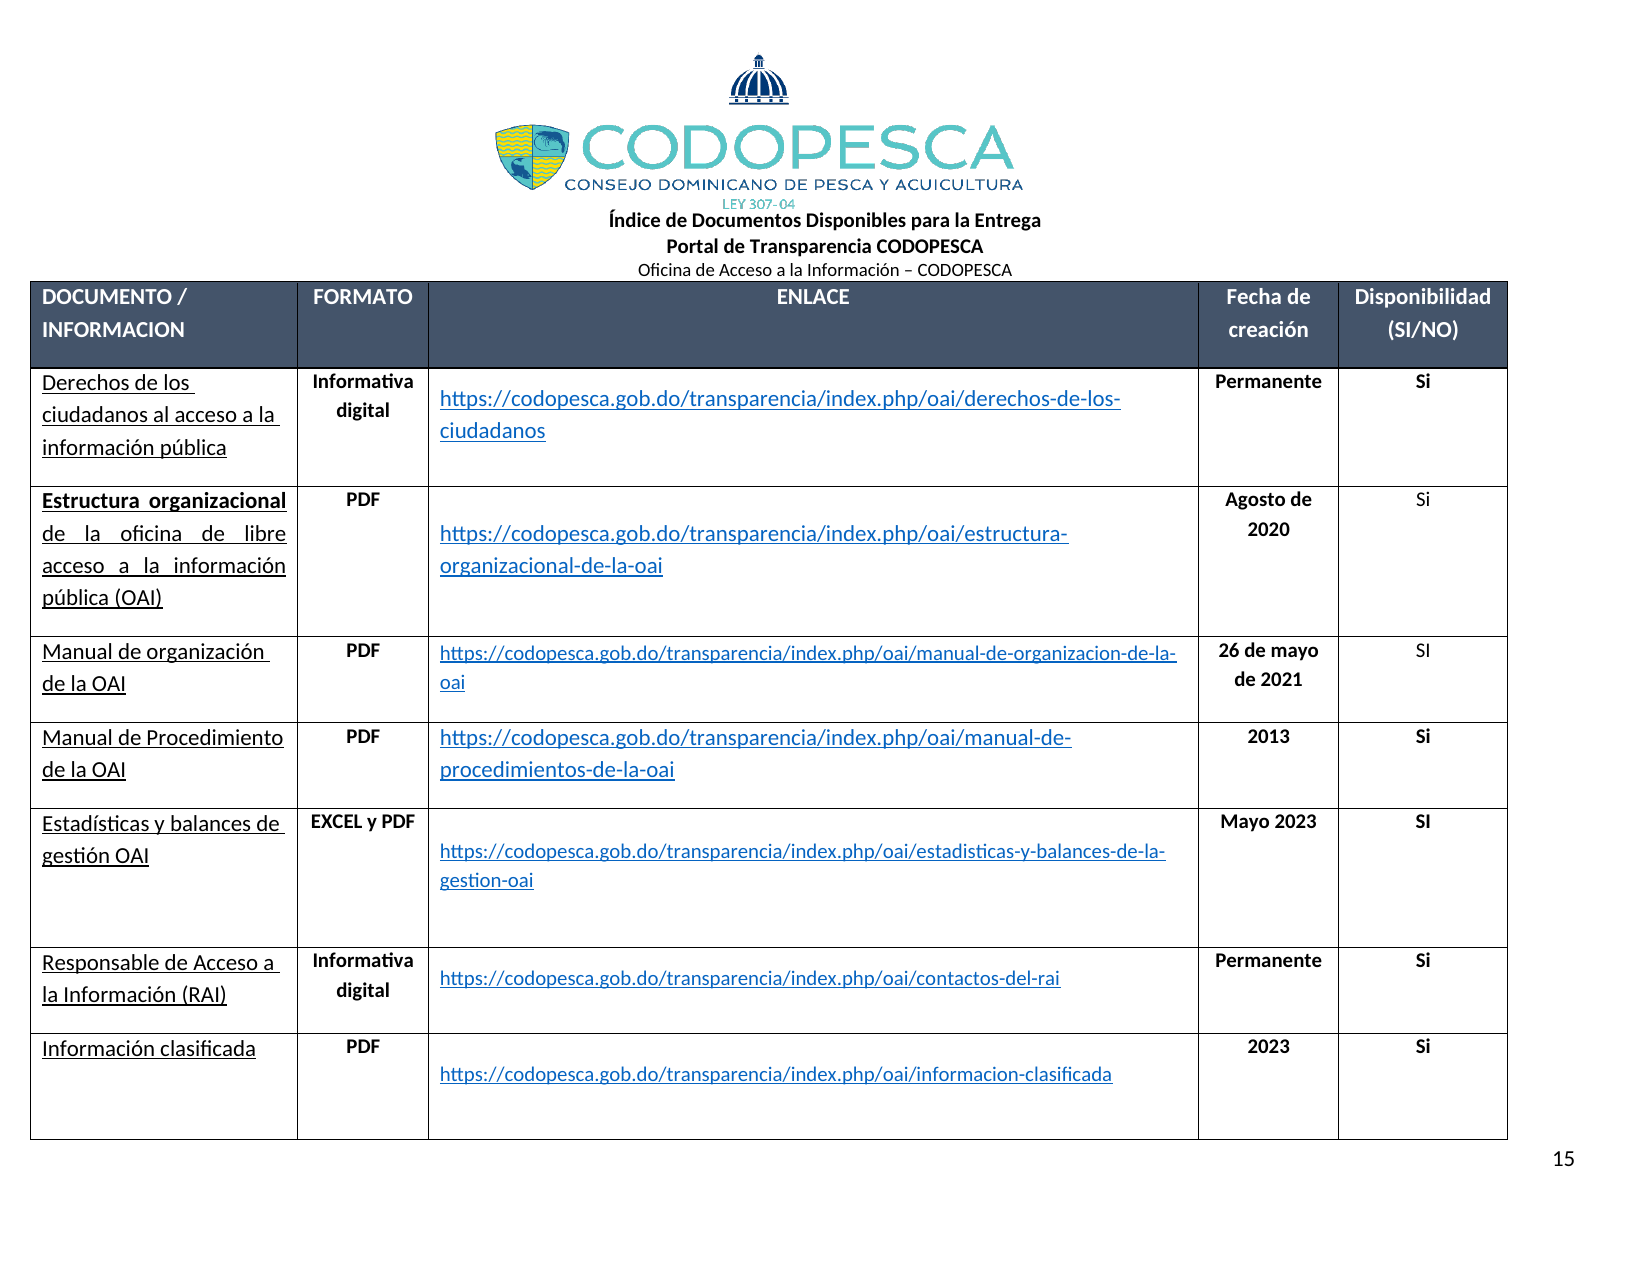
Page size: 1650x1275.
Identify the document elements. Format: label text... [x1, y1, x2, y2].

picture [476, 51, 1046, 210]
table_cell https://codopesca.gob.do/transparencia/index.php/oai/estructura-organizacional-de-la-oai [429, 487, 1198, 636]
table_cell Estadísticas y balances de gestión OAI [31, 809, 297, 947]
table_cell Si [1339, 1034, 1507, 1139]
table_cell Si [1339, 369, 1507, 486]
table_cell Permanente [1199, 948, 1338, 1033]
table_cell 2013 [1199, 723, 1338, 808]
table_cell https://codopesca.gob.do/transparencia/index.php/oai/contactos-del-rai [429, 948, 1198, 1033]
table_cell 2023 [1199, 1034, 1338, 1139]
table_cell Informativa digital [298, 948, 428, 1033]
table_cell Información clasificada [31, 1034, 297, 1139]
table_cell https://codopesca.gob.do/transparencia/index.php/oai/derechos-de-los-ciudadanos [429, 369, 1198, 486]
table_header DOCUMENTO / INFORMACION [31, 282, 297, 367]
table_cell Agosto de 2020 [1199, 487, 1338, 636]
table_cell Manual de organización de la OAI [31, 637, 297, 722]
table_cell SI [1339, 809, 1507, 947]
table_cell Informativa digital [298, 369, 428, 486]
table_header FORMATO [298, 282, 428, 367]
table_cell https://codopesca.gob.do/transparencia/index.php/oai/estadisticas-y-balances-de-la-gestion-oai [429, 809, 1198, 947]
table_cell Manual de Procedimiento de la OAI [31, 723, 297, 808]
table_cell PDF [298, 723, 428, 808]
table_cell Responsable de Acceso a la Información (RAI) [31, 948, 297, 1033]
table_cell Estructura organizacional de la oficina de libre acceso a la información pública (OAI) [31, 487, 297, 636]
table_cell Mayo 2023 [1199, 809, 1338, 947]
table_cell https://codopesca.gob.do/transparencia/index.php/oai/manual-de-procedimientos-de-la-oai [429, 723, 1198, 808]
table_header ENLACE [429, 282, 1198, 367]
table_cell https://codopesca.gob.do/transparencia/index.php/oai/manual-de-organizacion-de-la-oai [429, 637, 1198, 722]
table_header Disponibilidad (SI/NO) [1339, 282, 1507, 367]
table_cell PDF [298, 637, 428, 722]
table_header Fecha de creación [1199, 282, 1338, 367]
table_cell Permanente [1199, 369, 1338, 486]
table_cell 26 de mayo de 2021 [1199, 637, 1338, 722]
table_cell https://codopesca.gob.do/transparencia/index.php/oai/informacion-clasificada [429, 1034, 1198, 1139]
table_cell PDF [298, 487, 428, 636]
table_cell EXCEL y PDF [298, 809, 428, 947]
table_cell Si [1339, 948, 1507, 1033]
table_cell PDF [298, 1034, 428, 1139]
table_cell SI [1339, 637, 1507, 722]
table_cell Derechos de los ciudadanos al acceso a la información pública [31, 369, 297, 486]
table_cell Si [1339, 723, 1507, 808]
table_cell Si [1339, 487, 1507, 636]
